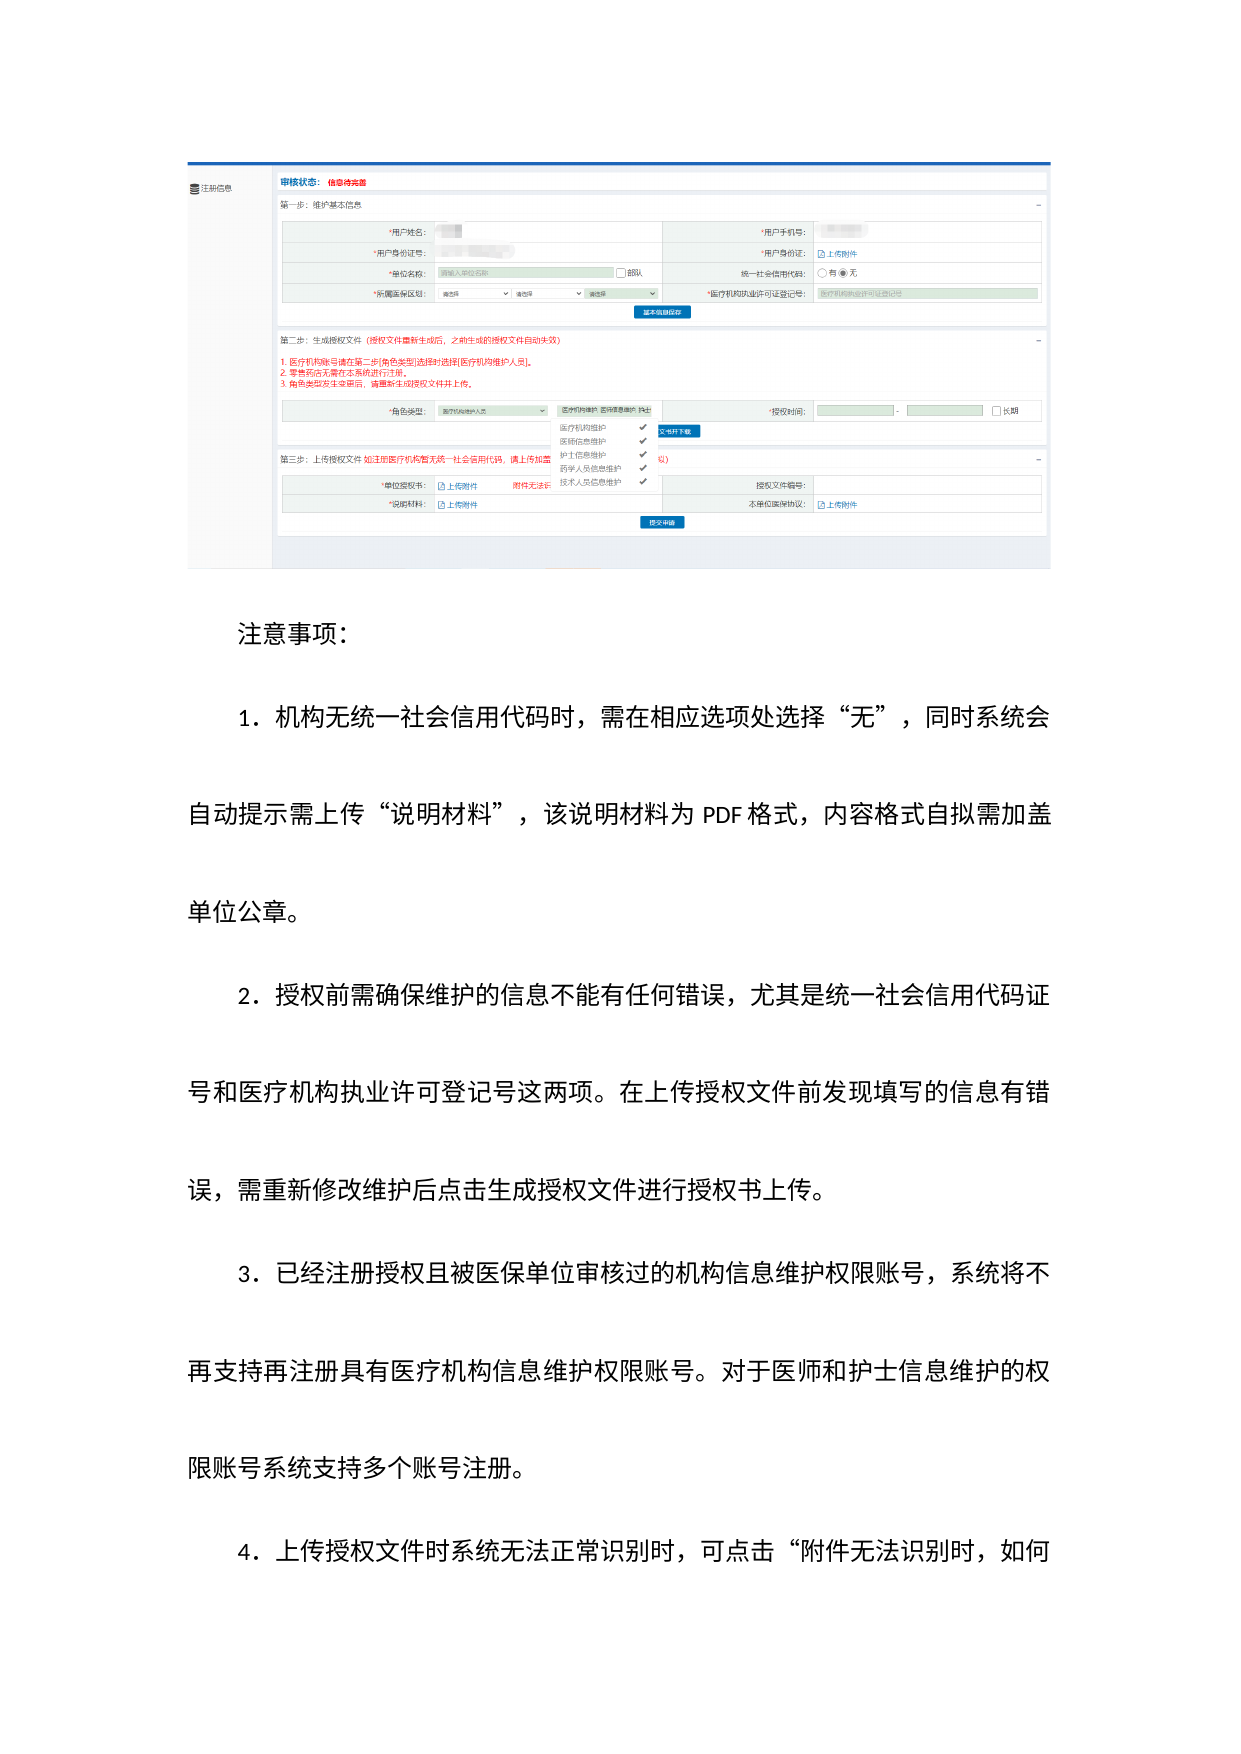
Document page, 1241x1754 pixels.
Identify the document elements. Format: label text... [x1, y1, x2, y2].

list 已经注册授权且被医保单位审核过的机构信息维护权限账号，系统将不再支持再注册具有医疗机构信息维护权限账号。对于医师和护士信息维护的权限账号系统支持多个账号注册。 [187, 1239, 1053, 1499]
list 授权前需确保维护的信息不能有任何错误，尤其是统一社会信用代码证号和医疗机构执业许可登记号这两项。在上传授权文件前发现填写的信息有错误，需重新修改维护后点击生成授权文件进行授权书上传。 [187, 961, 1053, 1221]
list 机构无统一社会信用代码时，需在相应选项处选择“无”，同时系统会自动提示需上传“说明材料”，该说明材料为PDF格式，内容格式自拟需加盖单位公章。 [187, 683, 1053, 943]
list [187, 1517, 1053, 1582]
picture [187, 162, 1051, 569]
text 注意事项： [187, 600, 1053, 665]
